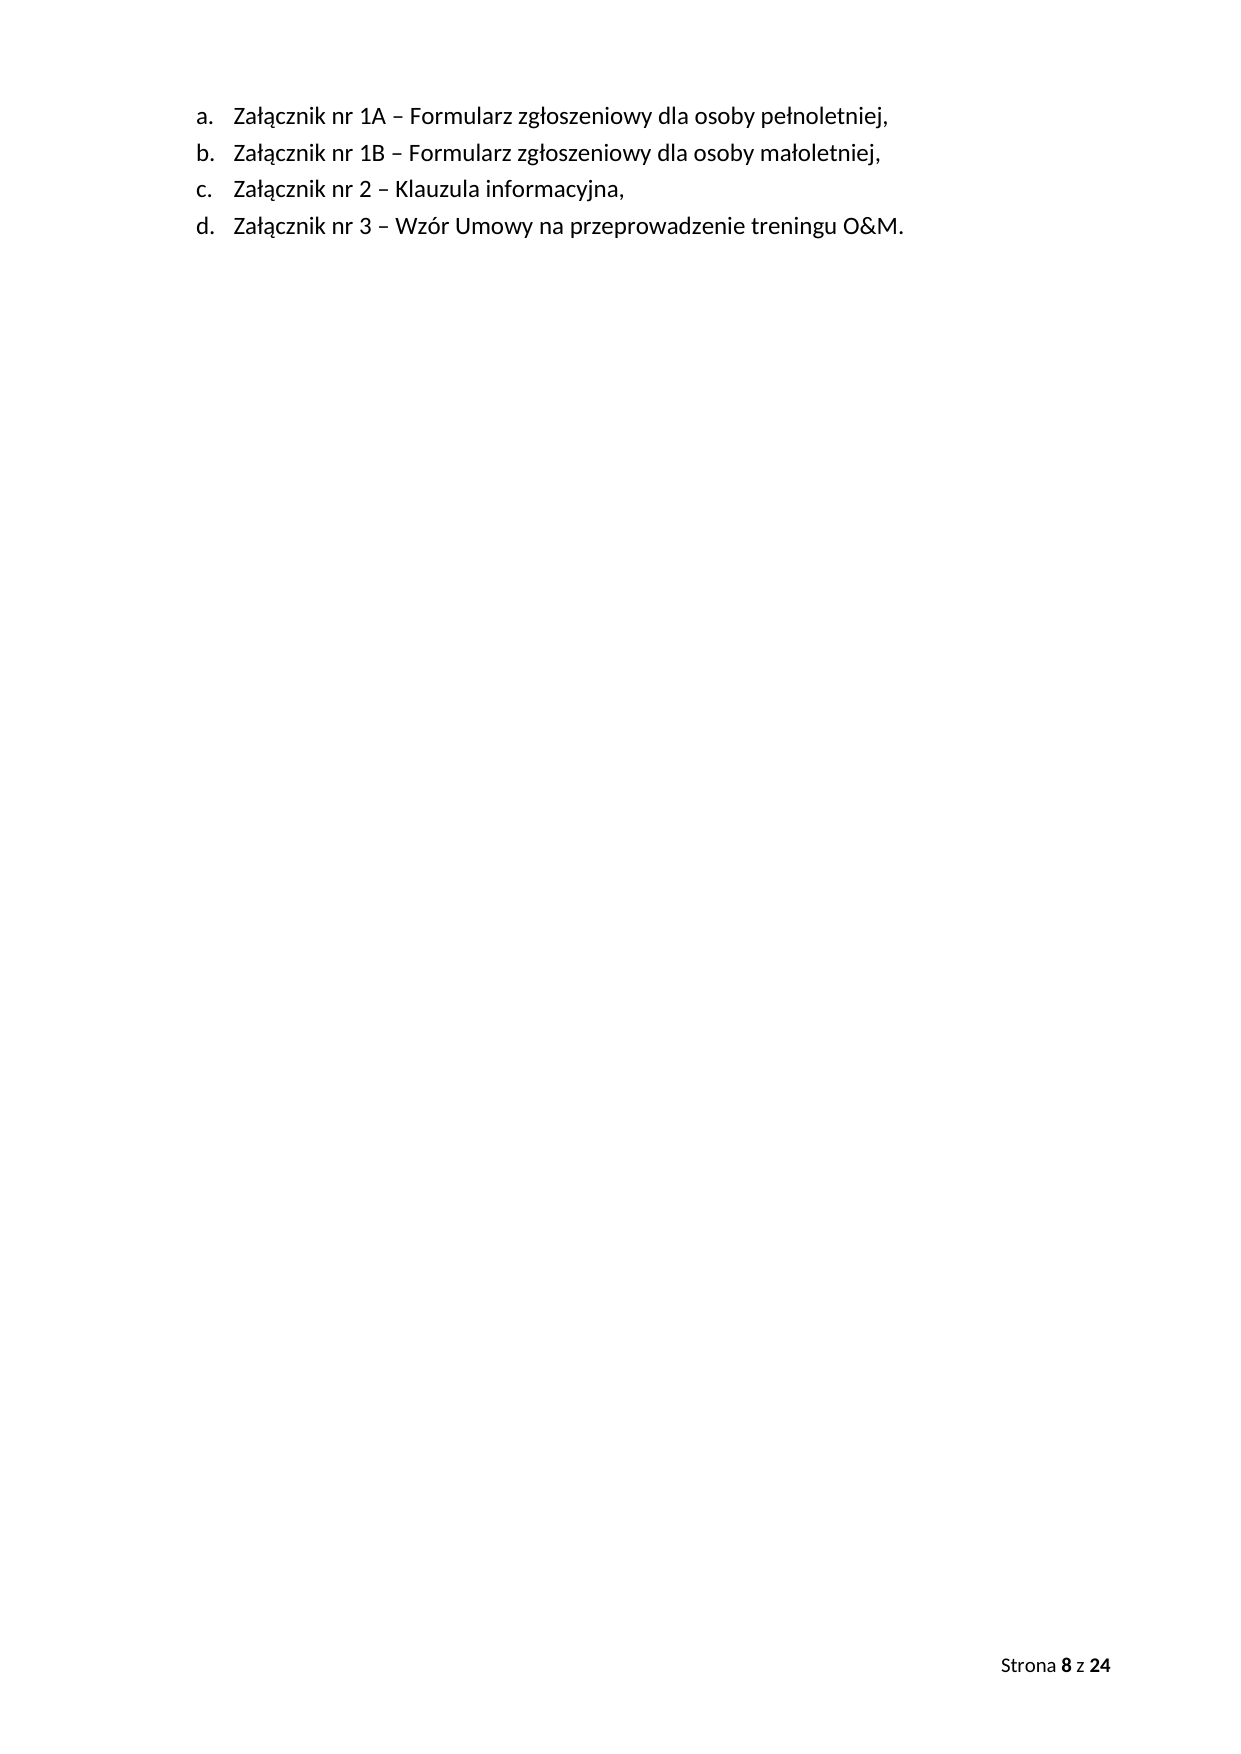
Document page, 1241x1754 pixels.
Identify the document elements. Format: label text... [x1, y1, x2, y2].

list Załącznik nr 2 – Klauzula informacyjna, [196, 173, 1110, 204]
list Załącznik nr 1A – Formularz zgłoszeniowy dla osoby pełnoletniej, [196, 100, 1110, 131]
list Załącznik nr 3 – Wzór Umowy na przeprowadzenie treningu O&M. [196, 210, 1110, 241]
list Załącznik nr 1B – Formularz zgłoszeniowy dla osoby małoletniej, [196, 137, 1110, 167]
